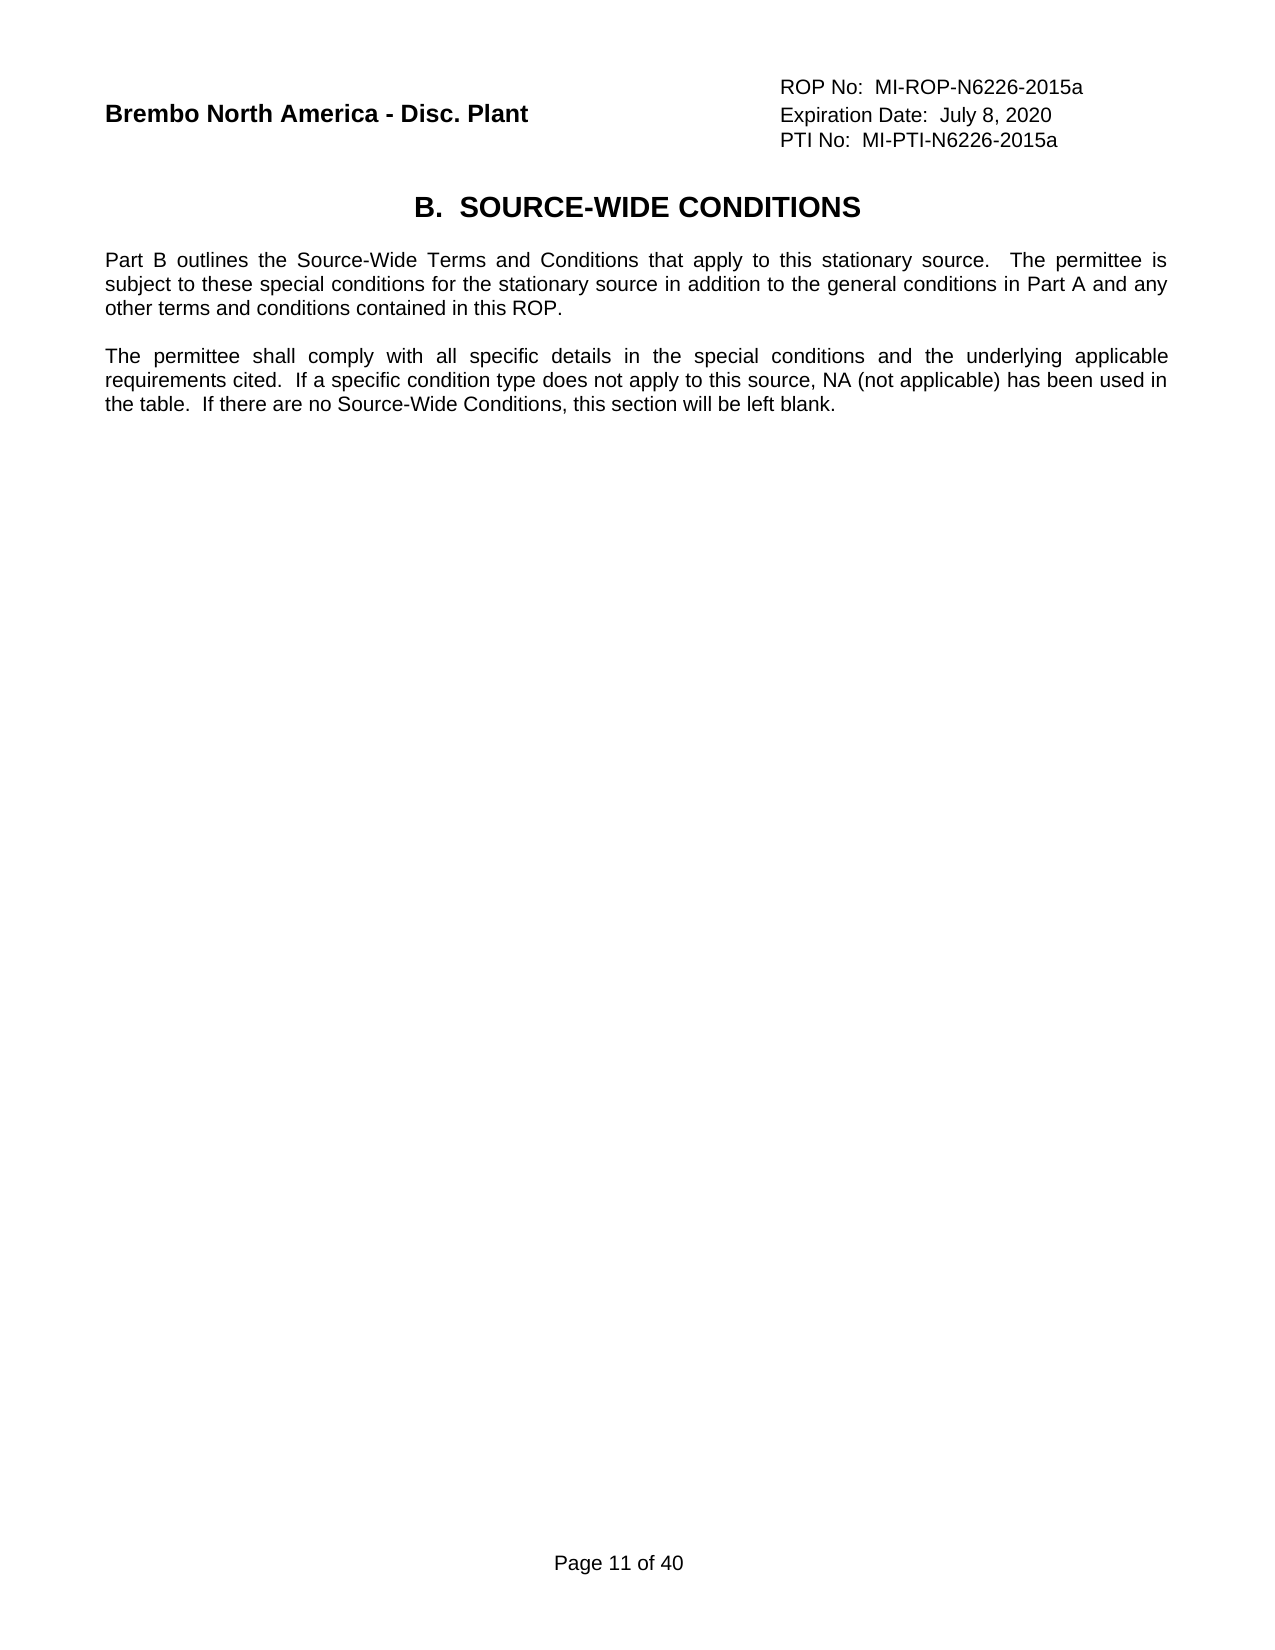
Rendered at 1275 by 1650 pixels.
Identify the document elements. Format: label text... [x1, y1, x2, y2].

text Part B outlines the Source-Wide Terms and Conditions that apply to this stationary source. The permittee is subject to these special conditions for the stationary source in addition to the general conditions in Part A and any other terms and conditions contained in this ROP. [105, 248, 1170, 320]
text The permittee shall comply with all specific details in the special conditions and the underlying applicable requirements cited. If a specific condition type does not apply to this source, NA (not applicable) has been used in the table. If there are no Source-Wide Conditions, this section will be left blank. [105, 344, 1170, 416]
subtitle B. SOURCE-WIDE CONDITIONS [105, 191, 1170, 224]
